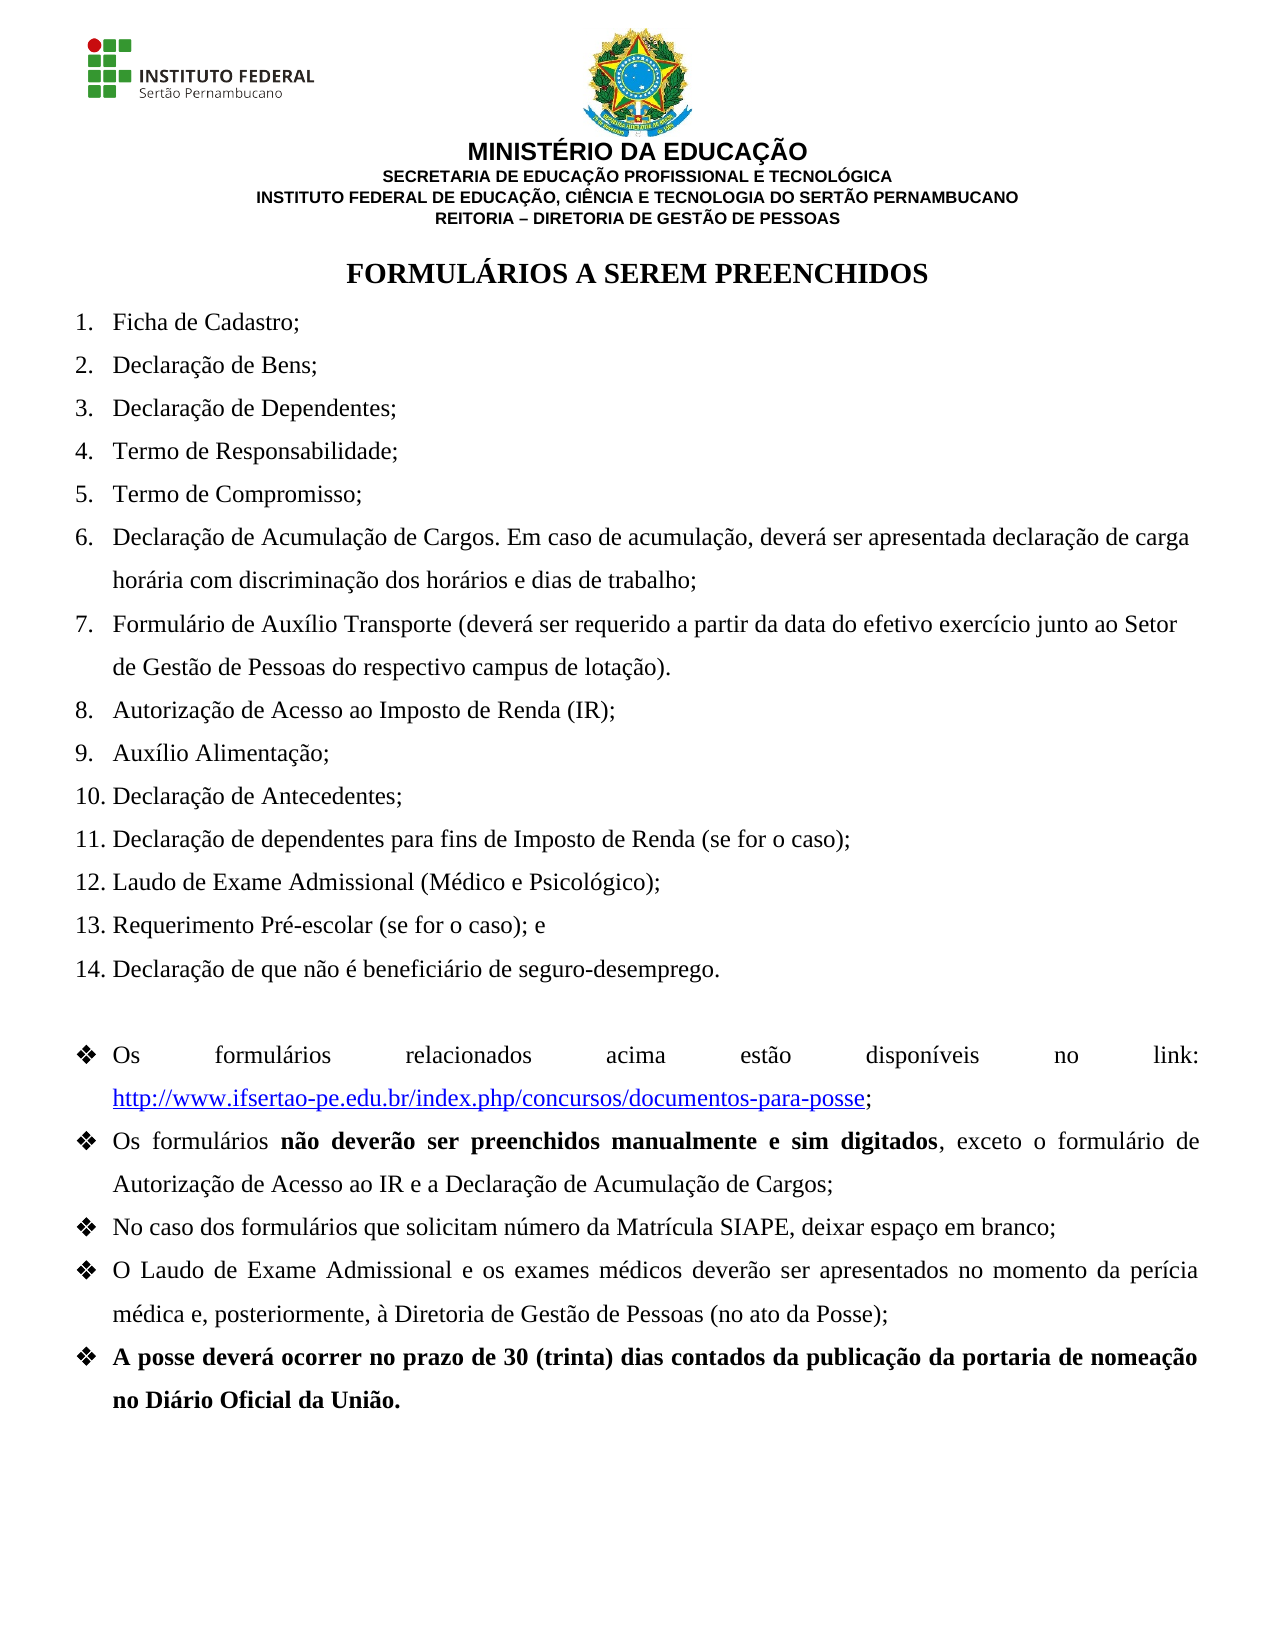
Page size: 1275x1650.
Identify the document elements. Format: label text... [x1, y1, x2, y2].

picture [582, 28, 693, 137]
list Declaração de Bens; [75, 350, 1200, 379]
list No caso dos formulários que solicitam número da Matrícula SIAPE, deixar espaço em branco; [75, 1212, 1200, 1241]
picture [87, 38, 315, 98]
list Auxílio Alimentação; [75, 738, 1200, 767]
list Formulário de Auxílio Transporte (deverá ser requerido a partir da data do efetivo exercício junto ao Setor de Gestão de Pessoas do respectivo campus de lotação). [75, 609, 1200, 681]
list Os formulários não deverão ser preenchidos manualmente e sim digitados, exceto o formulário de Autorização de Acesso ao IR e a Declaração de Acumulação de Cargos; [75, 1126, 1200, 1198]
list Declaração de que não é beneficiário de seguro-desemprego. [75, 954, 1200, 982]
list Termo de Compromisso; [75, 479, 1200, 508]
list Laudo de Exame Admissional (Médico e Psicológico); [75, 867, 1200, 896]
list Requerimento Pré-escolar (se for o caso); e [75, 911, 1200, 939]
list Declaração de Acumulação de Cargos. Em caso de acumulação, deverá ser apresentada declaração de carga horária com discriminação dos horários e dias de trabalho; [75, 522, 1200, 594]
list Termo de Responsabilidade; [75, 436, 1200, 465]
list Ficha de Cadastro; [75, 307, 1200, 336]
list O Laudo de Exame Admissional e os exames médicos deverão ser apresentados no momento da perícia médica e, posteriormente, à Diretoria de Gestão de Pessoas (no ato da Posse); [75, 1256, 1200, 1327]
text FORMULÁRIOS A SEREM PREENCHIDOS [75, 257, 1200, 290]
list A posse deverá ocorrer no prazo de 30 (trinta) dias contados da publicação da portaria de nomeação no Diário Oficial da União. [75, 1342, 1200, 1414]
list Os formulários relacionados acima estão disponíveis no link: http://www.ifsertao-pe.edu.br/index.php/concursos/documentos-para-posse; [75, 1040, 1200, 1112]
list Declaração de dependentes para fins de Imposto de Renda (se for o caso); [75, 824, 1200, 853]
list Declaração de Dependentes; [75, 393, 1200, 422]
list Declaração de Antecedentes; [75, 781, 1200, 810]
list Autorização de Acesso ao Imposto de Renda (IR); [75, 695, 1200, 724]
